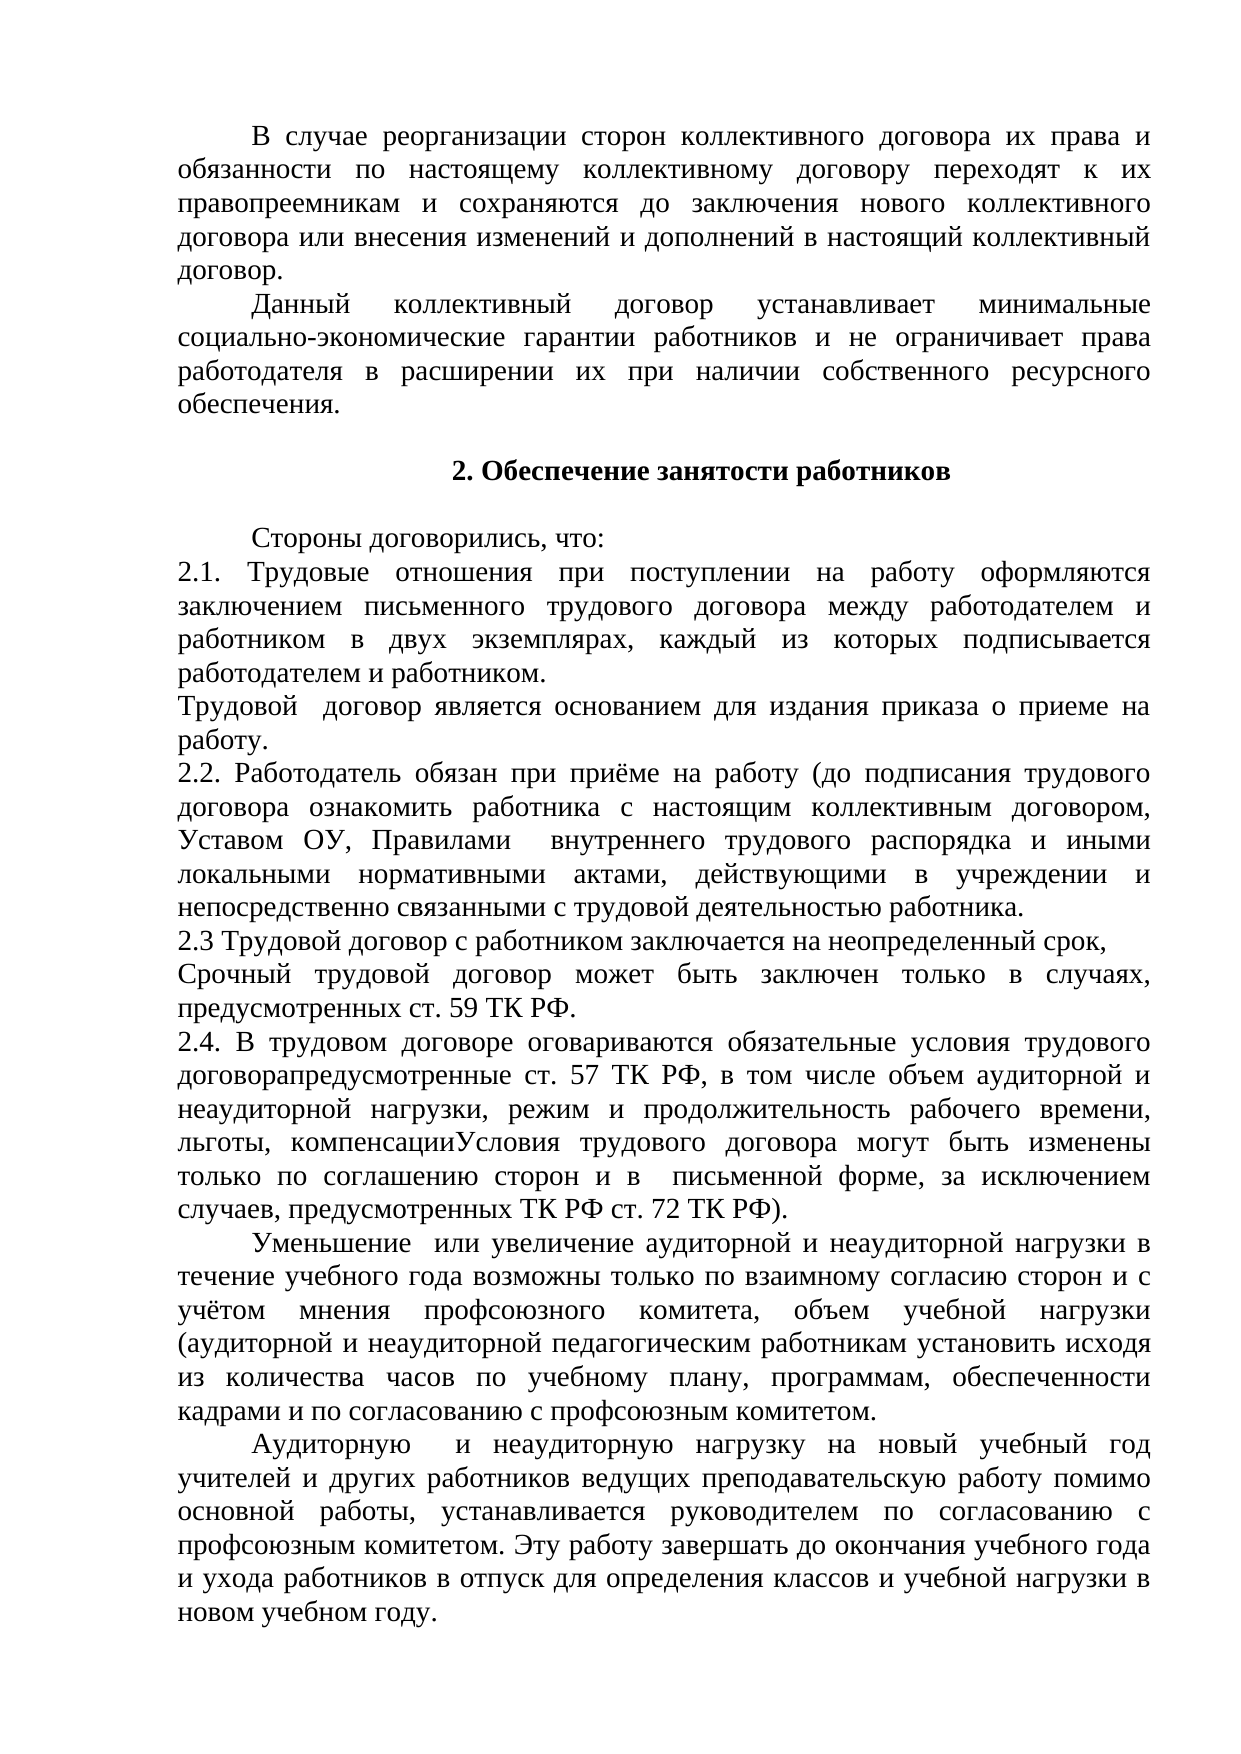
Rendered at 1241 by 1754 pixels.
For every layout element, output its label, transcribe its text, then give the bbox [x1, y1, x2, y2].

text 2. Обеспечение занятости работников [177, 453, 1152, 487]
text Трудовой договор является основанием для издания приказа о приеме на работу. [177, 688, 1152, 755]
text Уменьшение или увеличение аудиторной и неаудиторной нагрузки в течение учебного года возможны только по взаимному согласию сторон и с учётом мнения профсоюзного комитета, объем учебной нагрузки (аудиторной и неаудиторной педагогическим работникам установить исходя из количества часов по учебному плану, программам, обеспеченности кадрами и по согласованию с профсоюзным комитетом. [177, 1225, 1152, 1426]
text 2.1. Трудовые отношения при поступлении на работу оформляются заключением письменного трудового договора между работодателем и работником в двух экземплярах, каждый из которых подписывается работодателем и работником. [177, 554, 1152, 688]
text Стороны договорились, что: [177, 521, 1152, 554]
text Данный коллективный договор устанавливает минимальные социально-экономические гарантии работников и не ограничивает права работодателя в расширении их при наличии собственного ресурсного обеспечения. [177, 286, 1152, 420]
text Срочный трудовой договор может быть заключен только в случаях, предусмотренных ст. 59 ТК РФ. [177, 957, 1152, 1024]
text 2.3 Трудовой договор с работником заключается на неопределенный срок, [177, 923, 1152, 957]
text В случае реорганизации сторон коллективного договора их права и обязанности по настоящему коллективному договору переходят к их правопреемникам и сохраняются до заключения нового коллективного договора или внесения изменений и дополнений в настоящий коллективный договор. [177, 118, 1152, 286]
text 2.4. В трудовом договоре оговариваются обязательные условия трудового договорапредусмотренные ст. 57 ТК РФ, в том числе объем аудиторной и неаудиторной нагрузки, режим и продолжительность рабочего времени, льготы, компенсацииУсловия трудового договора могут быть изменены только по соглашению сторон и в письменной форме, за исключением случаев, предусмотренных ТК РФ ст. 72 ТК РФ). [177, 1024, 1152, 1225]
text 2.2. Работодатель обязан при приёме на работу (до подписания трудового договора ознакомить работника с настоящим коллективным договором, Уставом ОУ, Правилами внутреннего трудового распорядка и иными локальными нормативными актами, действующими в учреждении и непосредственно связанными с трудовой деятельностью работника. [177, 755, 1152, 923]
text Аудиторную и неаудиторную нагрузку на новый учебный год учителей и других работников ведущих преподавательскую работу помимо основной работы, устанавливается руководителем по согласованию с профсоюзным комитетом. Эту работу завершать до окончания учебного года и ухода работников в отпуск для определения классов и учебной нагрузки в новом учебном году. [177, 1426, 1152, 1627]
